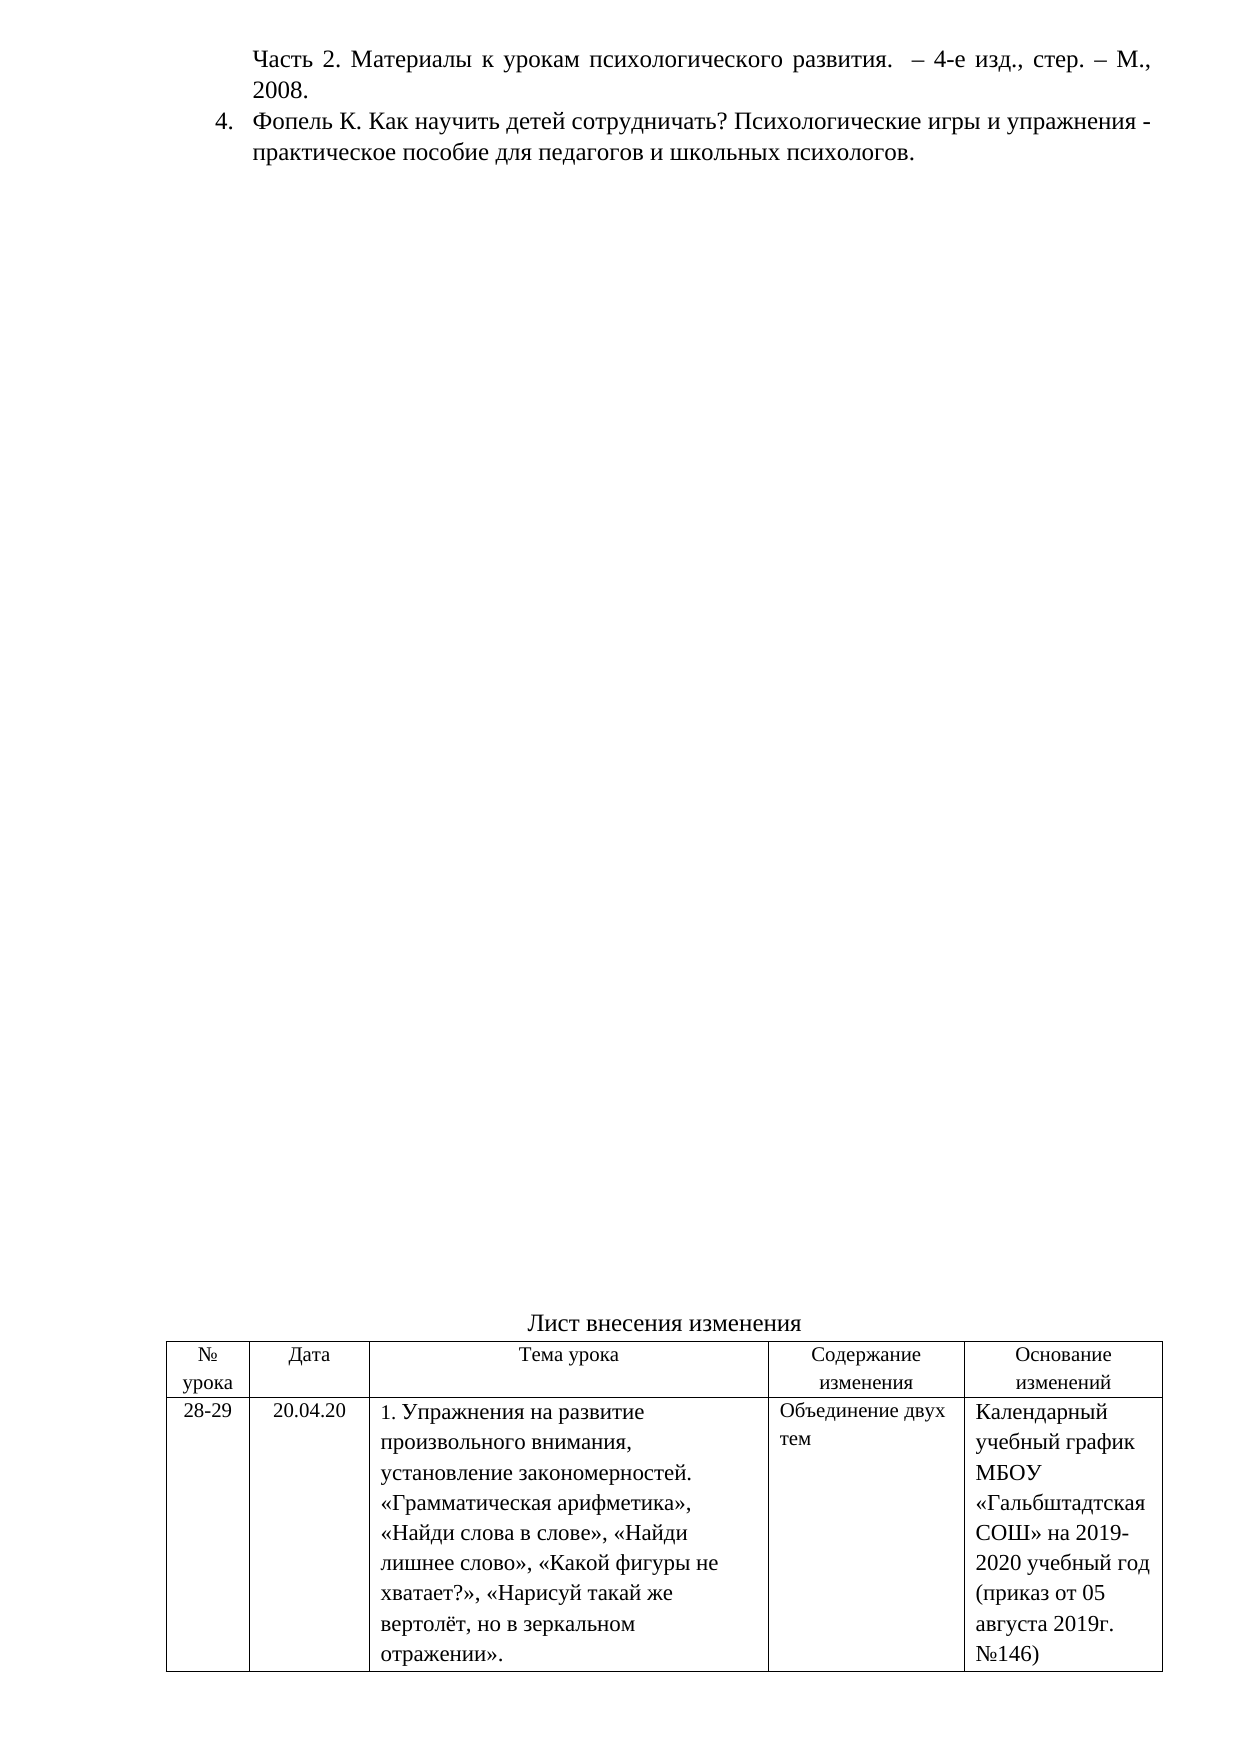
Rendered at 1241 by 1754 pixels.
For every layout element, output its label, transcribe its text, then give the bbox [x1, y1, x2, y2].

table_cell 20.04.20 [250, 1398, 369, 1671]
table_cell 28-29 [167, 1398, 249, 1671]
table_header Основание изменений [965, 1342, 1162, 1397]
text Лист внесения изменения [177, 1308, 1152, 1337]
table_header № урока [167, 1342, 249, 1397]
table_header Дата [250, 1342, 369, 1397]
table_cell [769, 1398, 964, 1671]
list Фопель К. Как научить детей сотрудничать? Психологические игры и упражнения - практическое пособие для педагогов и школьных психологов. [215, 106, 1152, 166]
table_header Содержание изменения [769, 1342, 964, 1397]
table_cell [370, 1398, 768, 1671]
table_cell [965, 1398, 1162, 1671]
table_header Тема урока [370, 1342, 768, 1397]
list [215, 44, 1152, 104]
